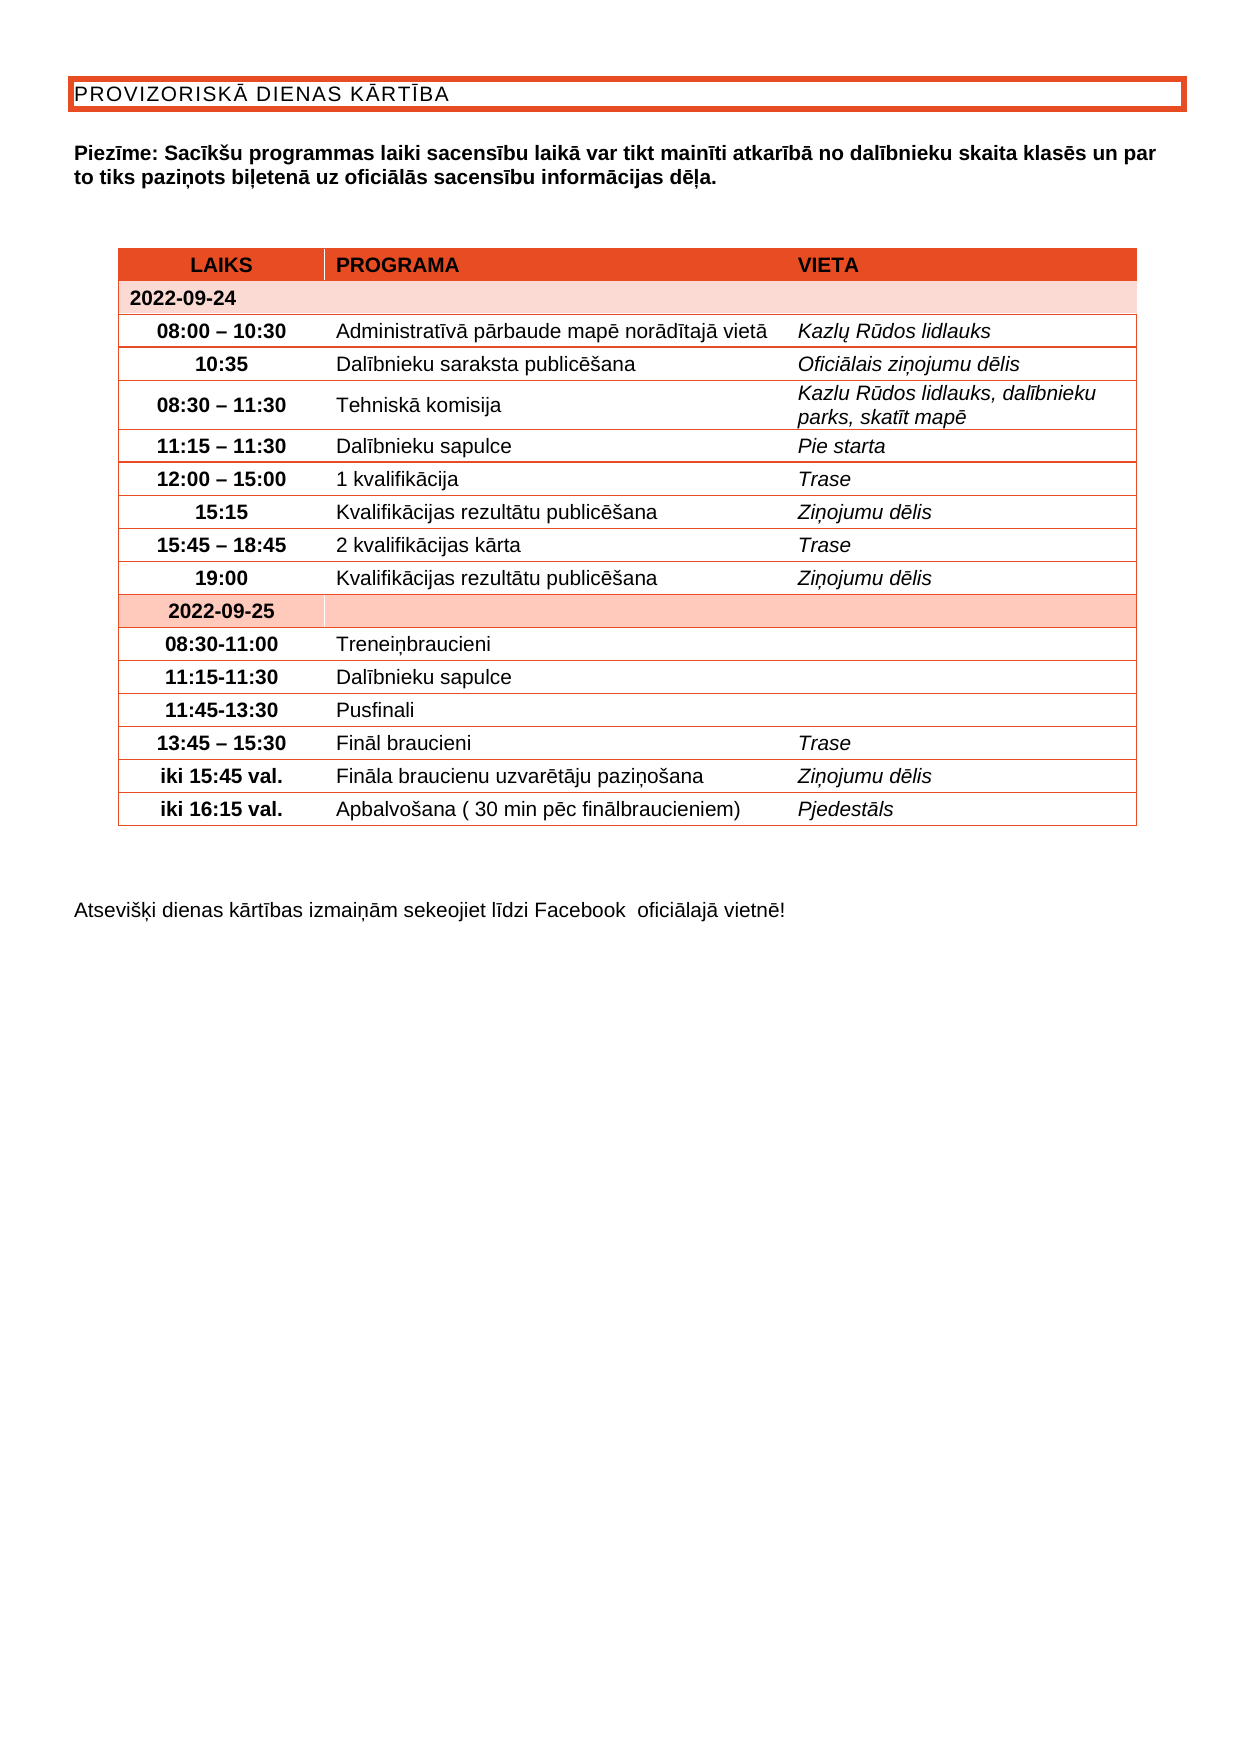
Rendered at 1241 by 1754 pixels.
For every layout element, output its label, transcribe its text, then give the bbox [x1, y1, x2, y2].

table_cell 12:00 – 15:00 [119, 463, 324, 494]
table_cell 15:45 – 18:45 [119, 529, 324, 561]
table_cell Pie starta [786, 430, 1136, 461]
table_cell iki 16:15 val. [119, 793, 324, 825]
table_cell Dalībnieku sapulce [325, 430, 786, 461]
table_cell Treneiņbraucieni [325, 628, 786, 659]
table_header VIETA [786, 249, 1136, 280]
table_cell Kazlu Rūdos lidlauks, dalībnieku parks, skatīt mapē [786, 381, 1136, 428]
table_cell Kazlų Rūdos lidlauks [786, 315, 1136, 346]
table_cell Apbalvošana ( 30 min pēc finālbraucieniem) [325, 793, 786, 825]
table_cell 15:15 [119, 496, 324, 527]
table_cell 19:00 [119, 562, 324, 593]
table_cell Oficiālais ziņojumu dēlis [786, 348, 1136, 379]
subtitle PrOVIZORISKĀ DIENAS KĀRTĪBA [74, 82, 1181, 106]
table_cell Trase [786, 727, 1136, 759]
table_cell [786, 595, 1136, 627]
table_cell 2 kvalifikācijas kārta [325, 529, 786, 561]
table_cell Dalībnieku sapulce [325, 661, 786, 693]
table_cell Trase [786, 463, 1136, 494]
table_cell Ziņojumu dēlis [786, 760, 1136, 792]
text Piezīme: Sacīkšu programmas laiki sacensību laikā var tikt mainīti atkarībā no dalībnieku skaita klasēs un par to tiks paziņots biļetenā uz oficiālās sacensību informācijas dēļa. [74, 141, 1181, 189]
table_cell Ziņojumu dēlis [786, 496, 1136, 527]
table_cell 1 kvalifikācija [325, 463, 786, 494]
table_header LAIKS [119, 249, 324, 280]
table_cell Fināla braucienu uzvarētāju paziņošana [325, 760, 786, 792]
table_cell 2022-09-24 [119, 281, 1137, 313]
table_cell Tehniskā komisija [325, 381, 786, 428]
table_cell Administratīvā pārbaude mapē norādītajā vietā [325, 315, 786, 346]
table_cell 11:45-13:30 [119, 694, 324, 726]
table_cell Pusfinali [325, 694, 786, 726]
table_cell [786, 661, 1136, 693]
table_cell Kvalifikācijas rezultātu publicēšana [325, 562, 786, 593]
table_cell 08:00 – 10:30 [119, 315, 324, 346]
table_cell Dalībnieku saraksta publicēšana [325, 348, 786, 379]
table_cell 11:15-11:30 [119, 661, 324, 693]
table_cell [325, 595, 786, 627]
table_header PROGRAMA [325, 249, 786, 280]
table_cell 08:30 – 11:30 [119, 381, 324, 428]
table_cell 2022-09-25 [119, 595, 324, 627]
table_cell Kvalifikācijas rezultātu publicēšana [325, 496, 786, 527]
table_cell Pjedestāls [786, 793, 1136, 825]
table_cell 13:45 – 15:30 [119, 727, 324, 759]
table_cell [786, 694, 1136, 726]
table_cell Trase [786, 529, 1136, 561]
table_cell 11:15 – 11:30 [119, 430, 324, 461]
table_cell iki 15:45 val. [119, 760, 324, 792]
table_cell Fināl braucieni [325, 727, 786, 759]
text Atsevišķi dienas kārtības izmaiņām sekeojiet līdzi Facebook oficiālajā vietnē! [74, 898, 1181, 922]
table_cell 10:35 [119, 348, 324, 379]
table_cell 08:30-11:00 [119, 628, 324, 659]
table_cell [786, 628, 1136, 659]
table_cell Ziņojumu dēlis [786, 562, 1136, 593]
